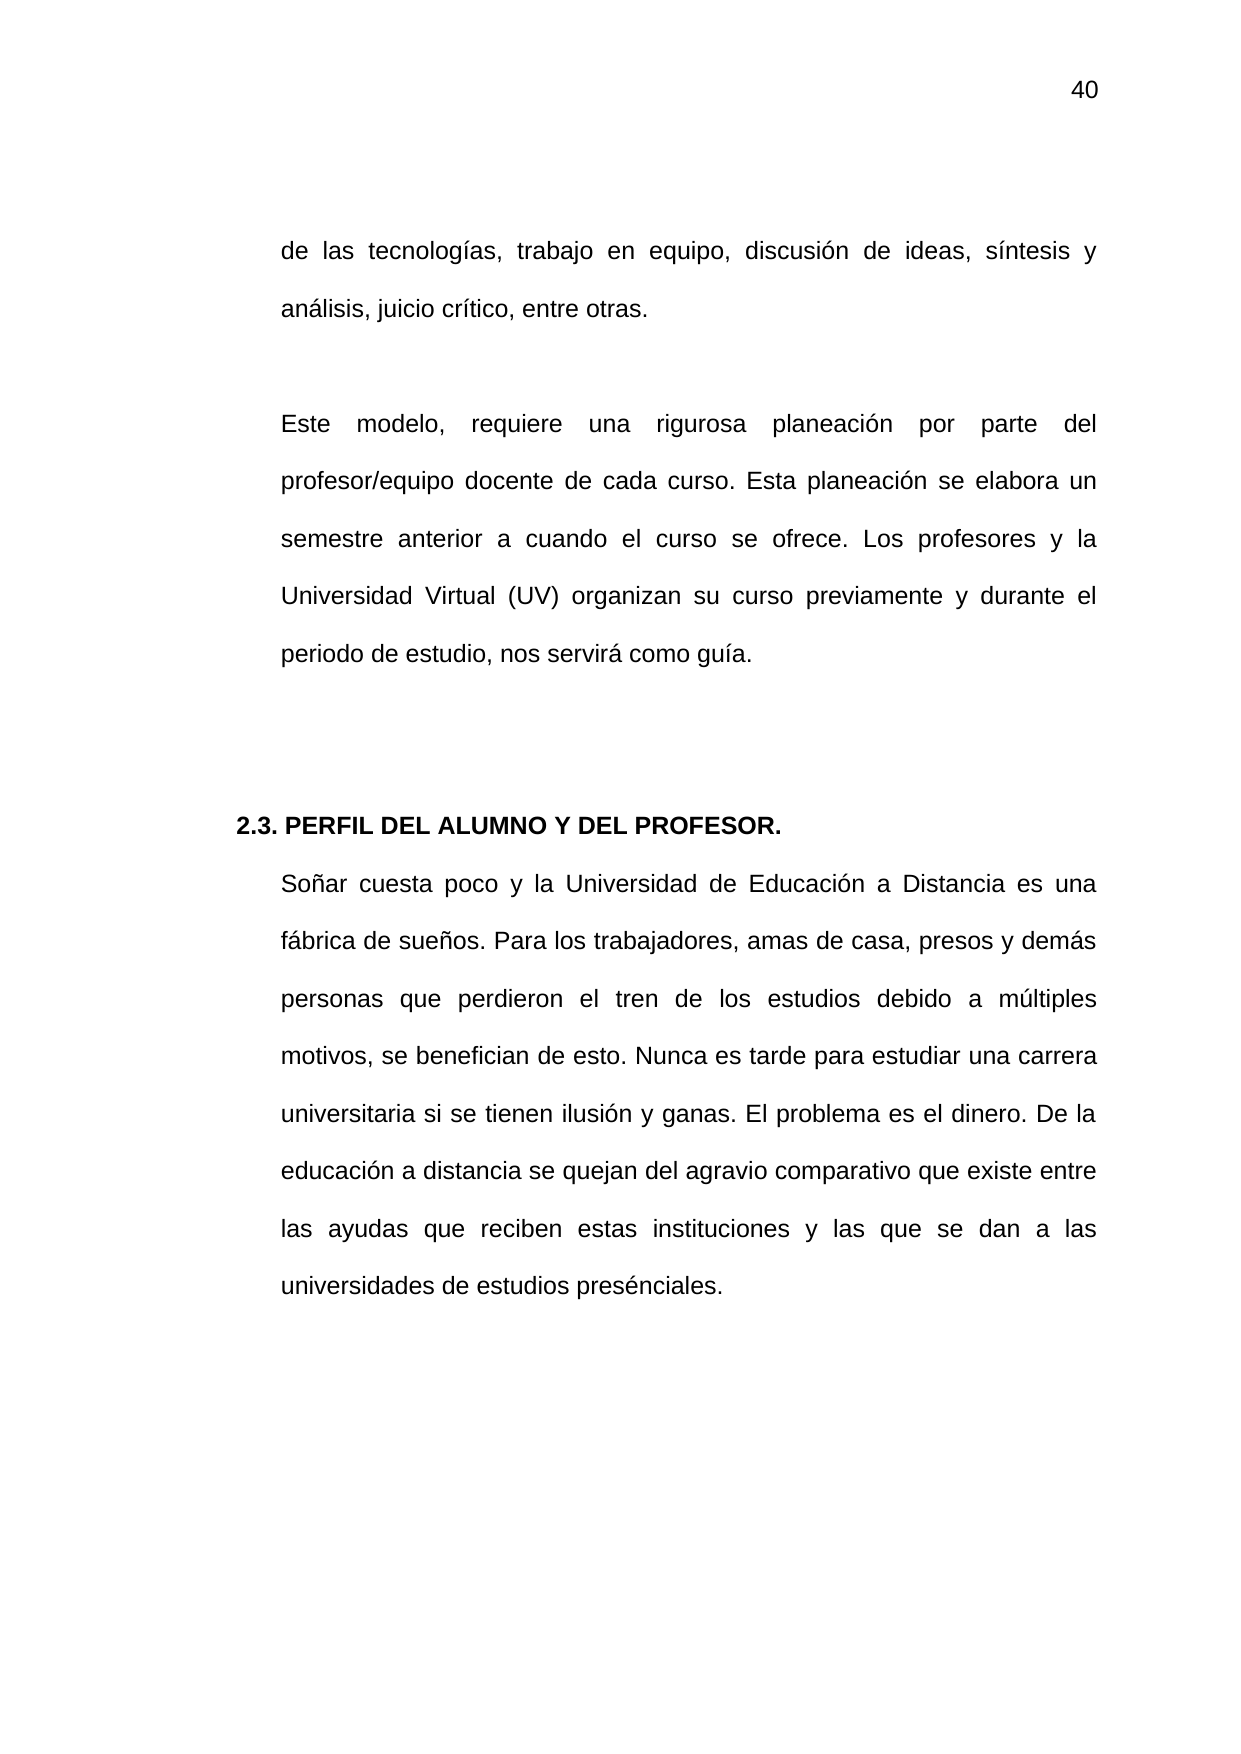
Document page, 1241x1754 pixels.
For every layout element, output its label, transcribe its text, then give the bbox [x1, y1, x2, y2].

text 2.3. PERFIL DEL ALUMNO Y DEL PROFESOR. [236, 811, 1098, 840]
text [281, 236, 1098, 322]
text Este modelo, requiere una rigurosa planeación por parte del profesor/equipo docente de cada curso. Esta planeación se elabora un semestre anterior a cuando el curso se ofrece. Los profesores y la Universidad Virtual (UV) organizan su curso previamente y durante el periodo de estudio, nos servirá como guía. [281, 409, 1098, 667]
text Soñar cuesta poco y la Universidad de Educación a Distancia es una fábrica de sueños. Para los trabajadores, amas de casa, presos y demás personas que perdieron el tren de los estudios debido a múltiples motivos, se benefician de esto. Nunca es tarde para estudiar una carrera universitaria si se tienen ilusión y ganas. El problema es el dinero. De la educación a distancia se quejan del agravio comparativo que existe entre las ayudas que reciben estas instituciones y las que se dan a las universidades de estudios presénciales. [281, 869, 1098, 1300]
